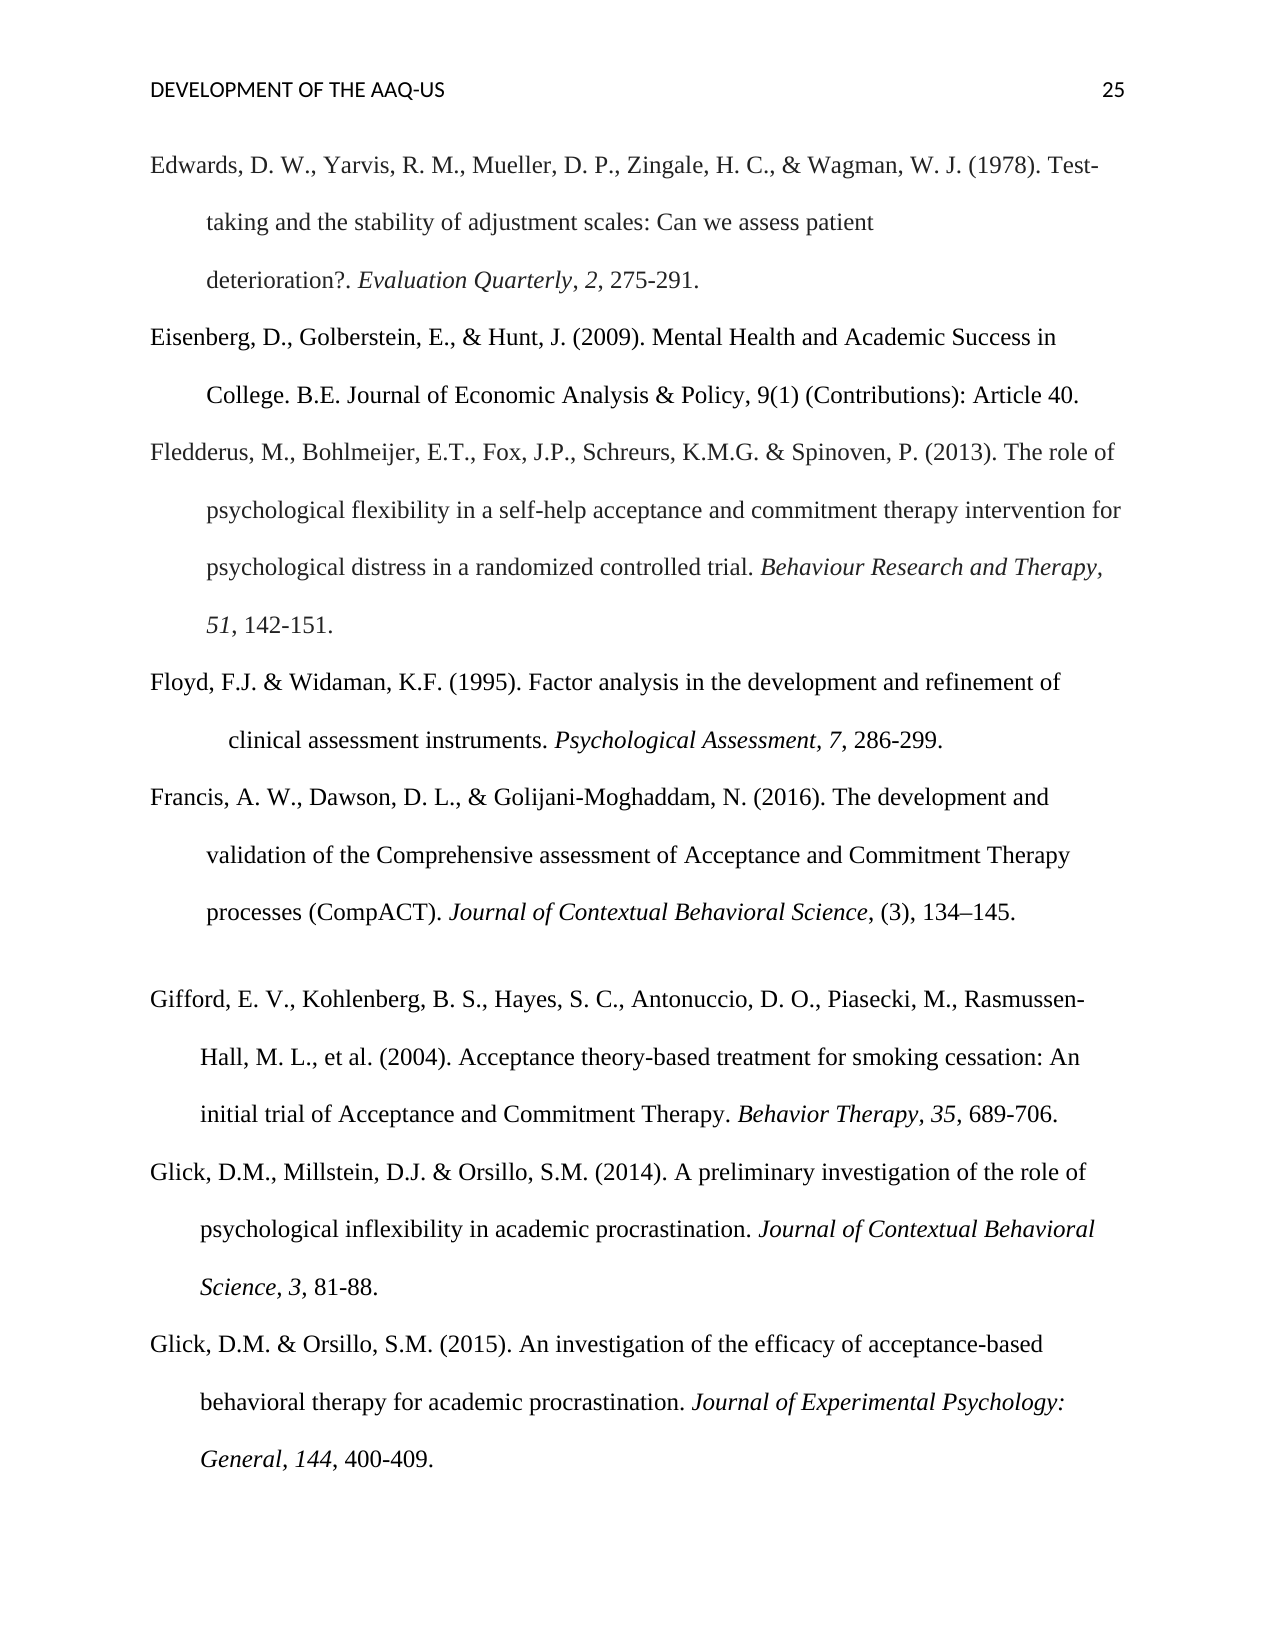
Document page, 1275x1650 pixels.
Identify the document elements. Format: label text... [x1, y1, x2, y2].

text Gifford, E. V., Kohlenberg, B. S., Hayes, S. C., Antonuccio, D. O., Piasecki, M., Rasmussen-Hall, M. L., et al. (2004). Acceptance theory-based treatment for smoking cessation: An initial trial of Acceptance and Commitment Therapy. Behavior Therapy, 35, 689-706. [150, 984, 1125, 1128]
text Eisenberg, D., Golberstein, E., & Hunt, J. (2009). Mental Health and Academic Success in College. B.E. Journal of Economic Analysis & Policy, 9(1) (Contributions): Article 40. [150, 322, 1125, 409]
text Edwards, D. W., Yarvis, R. M., Mueller, D. P., Zingale, H. C., & Wagman, W. J. (1978). Test-taking and the stability of adjustment scales: Can we assess patient deterioration?. Evaluation Quarterly, 2, 275-291. [150, 150, 1125, 294]
text Glick, D.M. & Orsillo, S.M. (2015). An investigation of the efficacy of acceptance-based behavioral therapy for academic procrastination. Journal of Experimental Psychology: General, 144, 400-409. [150, 1329, 1125, 1473]
text Fledderus, M., Bohlmeijer, E.T., Fox, J.P., Schreurs, K.M.G. & Spinoven, P. (2013). The role of psychological flexibility in a self-help acceptance and commitment therapy intervention for psychological distress in a randomized controlled trial. Behaviour Research and Therapy, 51, 142-151. [150, 437, 1125, 639]
text Glick, D.M., Millstein, D.J. & Orsillo, S.M. (2014). A preliminary investigation of the role of psychological inflexibility in academic procrastination. Journal of Contextual Behavioral Science, 3, 81-88. [150, 1157, 1125, 1300]
text Floyd, F.J. & Widaman, K.F. (1995). Factor analysis in the development and refinement of clinical assessment instruments. Psychological Assessment, 7, 286-299. [150, 667, 1125, 754]
text Francis, A. W., Dawson, D. L., & Golijani-Moghaddam, N. (2016). The development and validation of the Comprehensive assessment of Acceptance and Commitment Therapy processes (CompACT). Journal of Contextual Behavioral Science, (3), 134–145. [150, 782, 1125, 926]
